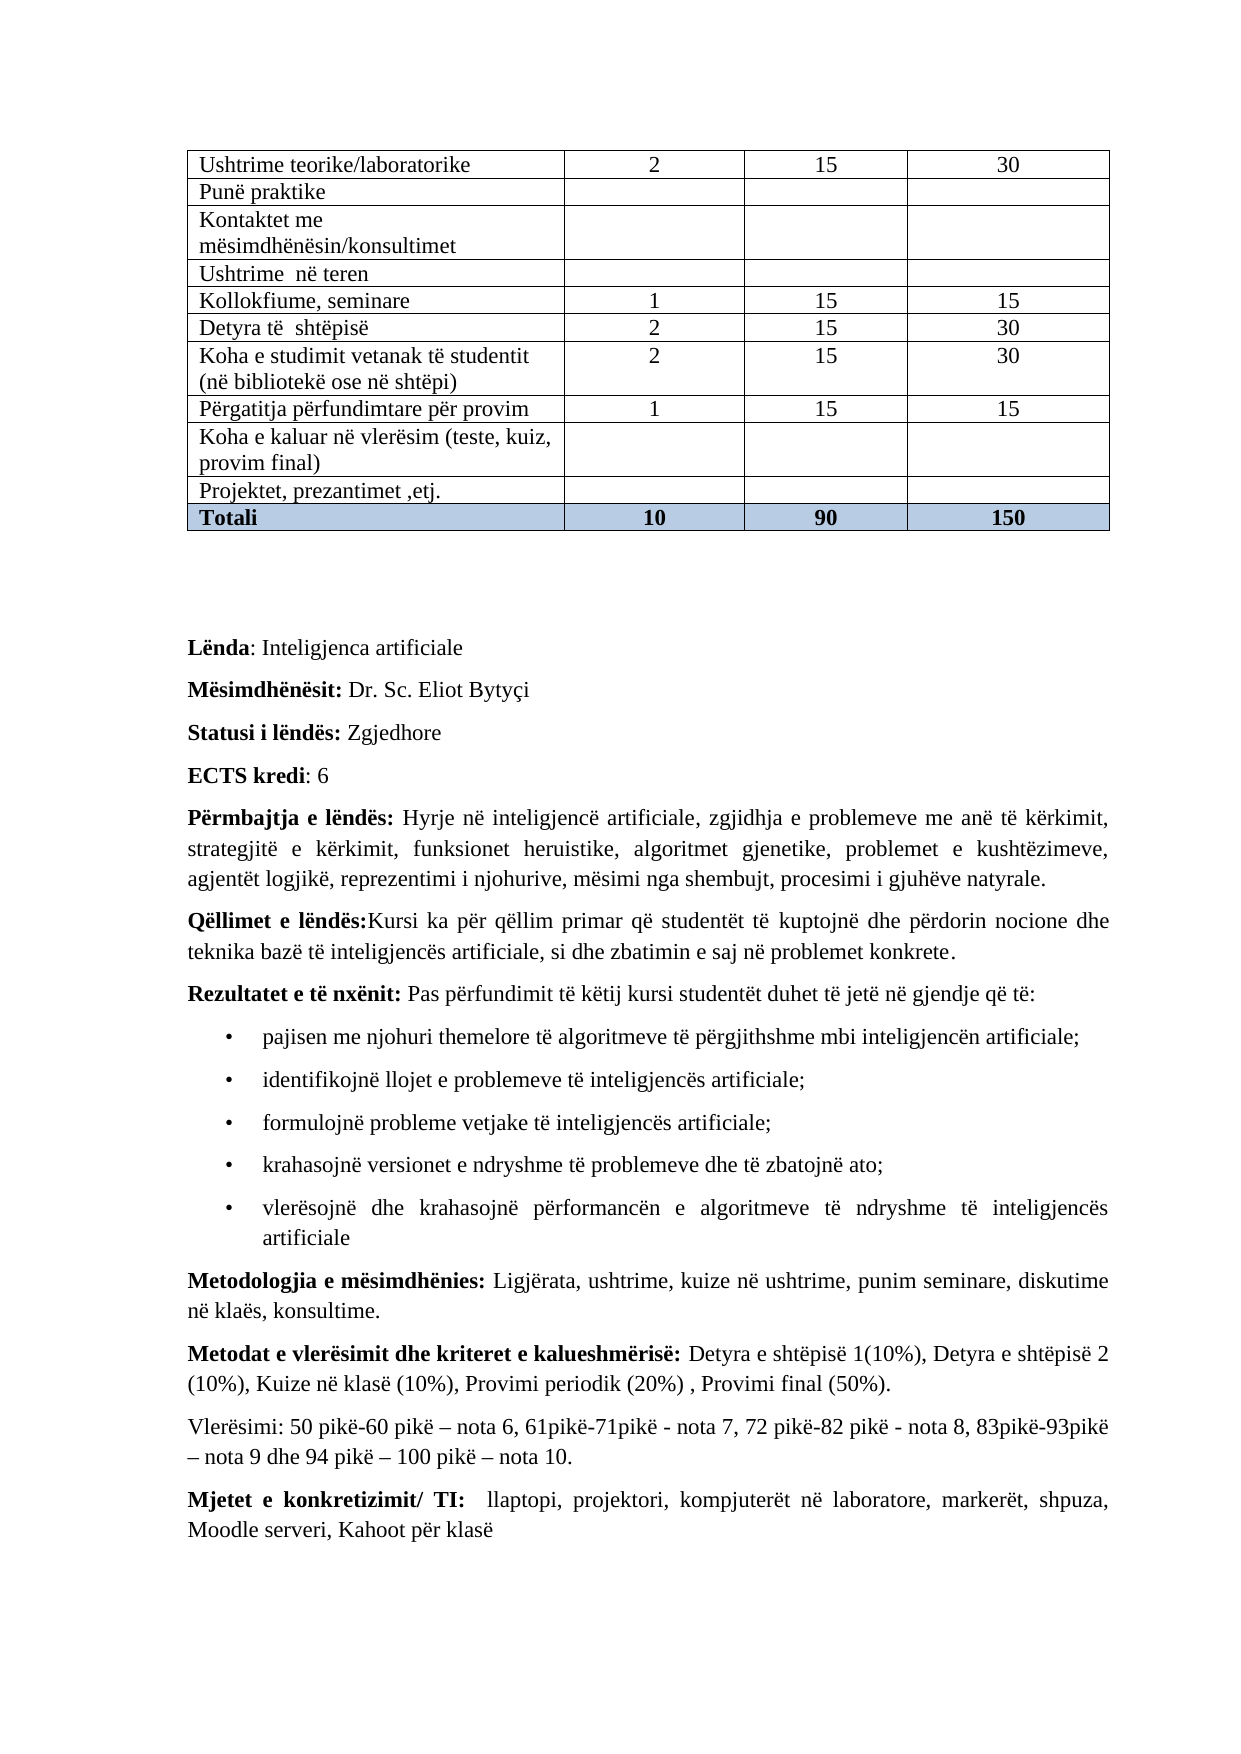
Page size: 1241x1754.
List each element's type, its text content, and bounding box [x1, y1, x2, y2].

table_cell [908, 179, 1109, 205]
text Metodat e vlerësimit dhe kriteret e kalueshmërisë: Detyra e shtëpisë 1(10%), Detyra e shtëpisë 2 (10%), Kuize në klasë (10%), Provimi periodik (20%) , Provimi final (50%). [187, 1340, 1110, 1396]
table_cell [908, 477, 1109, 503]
text ECTS kredi: 6 [187, 762, 1110, 788]
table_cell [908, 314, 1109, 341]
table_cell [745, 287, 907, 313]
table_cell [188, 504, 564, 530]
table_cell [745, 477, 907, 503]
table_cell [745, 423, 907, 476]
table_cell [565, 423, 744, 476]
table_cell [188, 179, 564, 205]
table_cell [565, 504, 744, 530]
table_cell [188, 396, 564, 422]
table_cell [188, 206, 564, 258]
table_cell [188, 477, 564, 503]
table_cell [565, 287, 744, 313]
list formulojnë probleme vetjake të inteligjencës artificiale; [225, 1108, 1110, 1135]
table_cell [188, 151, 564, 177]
list krahasojnë versionet e ndryshme të problemeve dhe të zbatojnë ato; [225, 1151, 1110, 1178]
text Statusi i lëndës: Zgjedhore [187, 719, 1110, 745]
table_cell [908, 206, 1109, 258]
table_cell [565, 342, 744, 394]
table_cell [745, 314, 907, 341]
text Metodologjia e mësimdhënies: Ligjërata, ushtrime, kuize në ushtrime, punim seminare, diskutime në klaës, konsultime. [187, 1267, 1110, 1323]
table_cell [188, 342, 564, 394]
text Vlerësimi: 50 pikë-60 pikë – nota 6, 61pikë-71pikë - nota 7, 72 pikë-82 pikë - nota 8, 83pikë-93pikë – nota 9 dhe 94 pikë – 100 pikë – nota 10. [187, 1413, 1110, 1469]
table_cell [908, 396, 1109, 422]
text Mjetet e konkretizimit/ TI: llaptopi, projektori, kompjuterët në laboratore, markerët, shpuza, Moodle serveri, Kahoot për klasë [187, 1486, 1110, 1542]
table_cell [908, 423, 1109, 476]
list pajisen me njohuri themelore të algoritmeve të përgjithshme mbi inteligjencën artificiale; [225, 1023, 1110, 1049]
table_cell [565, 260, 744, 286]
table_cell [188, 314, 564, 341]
list vlerësojnë dhe krahasojnë përformancën e algoritmeve të ndryshme të inteligjencës artificiale [225, 1194, 1110, 1251]
text Përmbajtja e lëndës: Hyrje në inteligjencë artificiale, zgjidhja e problemeve me anë të kërkimit, strategjitë e kërkimit, funksionet heruistike, algoritmet gjenetike, problemet e kushtëzimeve, agjentët logjikë, reprezentimi i njohurive, mësimi nga shembujt, procesimi i gjuhëve natyrale. [187, 804, 1110, 891]
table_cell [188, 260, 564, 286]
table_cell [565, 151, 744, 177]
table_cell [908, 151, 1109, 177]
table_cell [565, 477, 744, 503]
list identifikojnë llojet e problemeve të inteligjencës artificiale; [225, 1066, 1110, 1092]
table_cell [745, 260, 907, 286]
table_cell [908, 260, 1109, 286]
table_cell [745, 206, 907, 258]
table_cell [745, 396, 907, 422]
text Rezultatet e të nxënit: Pas përfundimit të këtij kursi studentët duhet të jetë në gjendje që të: [187, 980, 1110, 1007]
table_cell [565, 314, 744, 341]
text Lënda: Inteligjenca artificiale [187, 633, 1110, 660]
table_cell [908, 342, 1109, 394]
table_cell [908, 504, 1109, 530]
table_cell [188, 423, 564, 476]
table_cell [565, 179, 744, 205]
text Mësimdhënësit: Dr. Sc. Eliot Bytyçi [187, 676, 1110, 703]
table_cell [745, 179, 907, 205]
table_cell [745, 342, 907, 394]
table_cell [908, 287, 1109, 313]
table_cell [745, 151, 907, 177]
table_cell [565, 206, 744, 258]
text Qëllimet e lëndës:Kursi ka për qëllim primar që studentët të kuptojnë dhe përdorin nocione dhe teknika bazë të inteligjencës artificiale, si dhe zbatimin e saj në problemet konkrete. [187, 907, 1110, 964]
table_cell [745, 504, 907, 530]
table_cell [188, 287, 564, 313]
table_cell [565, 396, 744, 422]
